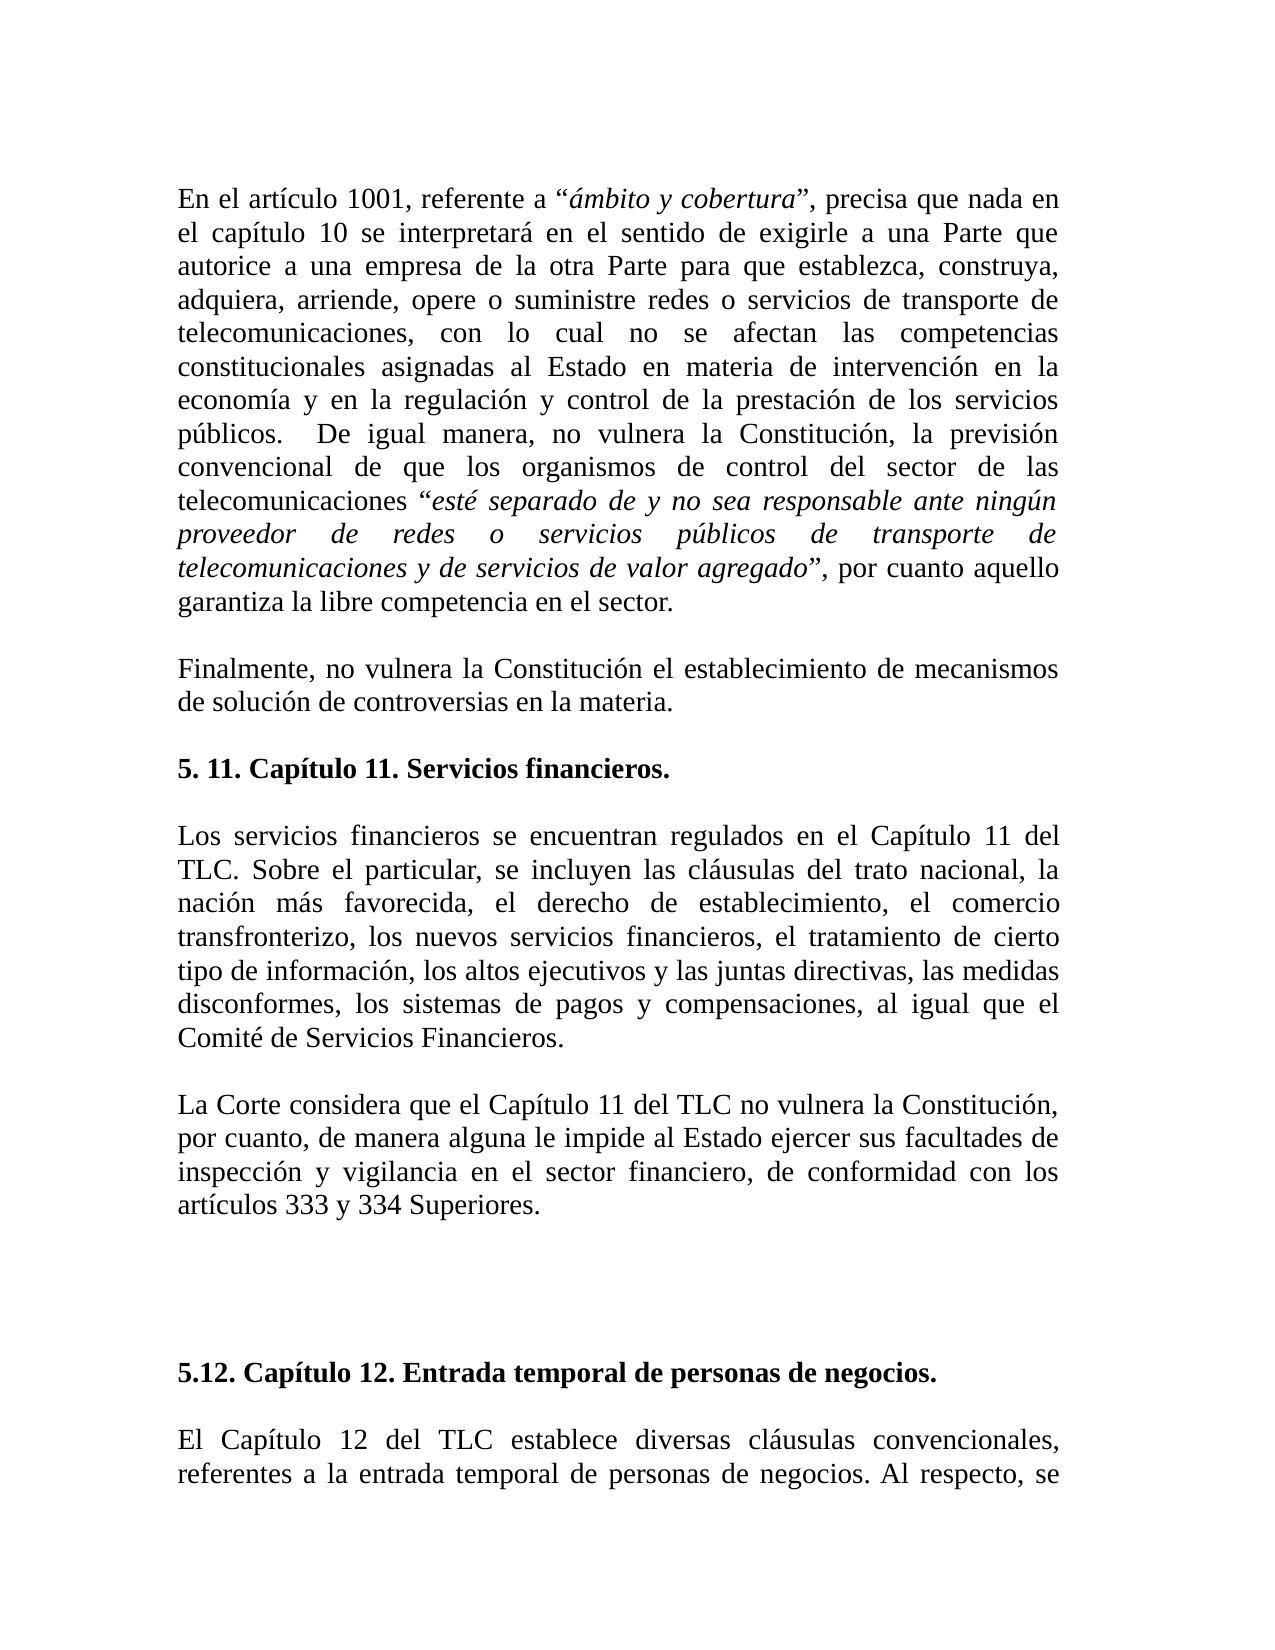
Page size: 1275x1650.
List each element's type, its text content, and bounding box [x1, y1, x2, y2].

text Los servicios financieros se encuentran regulados en el Capítulo 11 del TLC. Sobre el particular, se incluyen las cláusulas del trato nacional, la nación más favorecida, el derecho de establecimiento, el comercio transfronterizo, los nuevos servicios financieros, el tratamiento de cierto tipo de información, los altos ejecutivos y las juntas directivas, las medidas disconformes, los sistemas de pagos y compensaciones, al igual que el Comité de Servicios Financieros. [177, 818, 1061, 1053]
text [177, 1422, 1061, 1489]
text 5.12. Capítulo 12. Entrada temporal de personas de negocios. [177, 1355, 1061, 1389]
text Finalmente, no vulnera la Constitución el establecimiento de mecanismos de solución de controversias en la materia. [177, 651, 1059, 718]
text La Corte considera que el Capítulo 11 del TLC no vulnera la Constitución, por cuanto, de manera alguna le impide al Estado ejercer sus facultades de inspección y vigilancia en el sector financiero, de conformidad con los artículos 333 y 334 Superiores. [177, 1087, 1059, 1221]
text 5. 11. Capítulo 11. Servicios financieros. [177, 751, 1059, 785]
text En el artículo 1001, referente a “ámbito y cobertura”, precisa que nada en el capítulo 10 se interpretará en el sentido de exigirle a una Parte que autorice a una empresa de la otra Parte para que establezca, construya, adquiera, arriende, opere o suministre redes o servicios de transporte de telecomunicaciones, con lo cual no se afectan las competencias constitucionales asignadas al Estado en materia de intervención en la economía y en la regulación y control de la prestación de los servicios públicos. De igual manera, no vulnera la Constitución, la previsión convencional de que los organismos de control del sector de las telecomunicaciones “esté separado de y no sea responsable ante ningún proveedor de redes o servicios públicos de transporte de telecomunicaciones y de servicios de valor agregado”, por cuanto aquello garantiza la libre competencia en el sector. [177, 181, 1059, 617]
